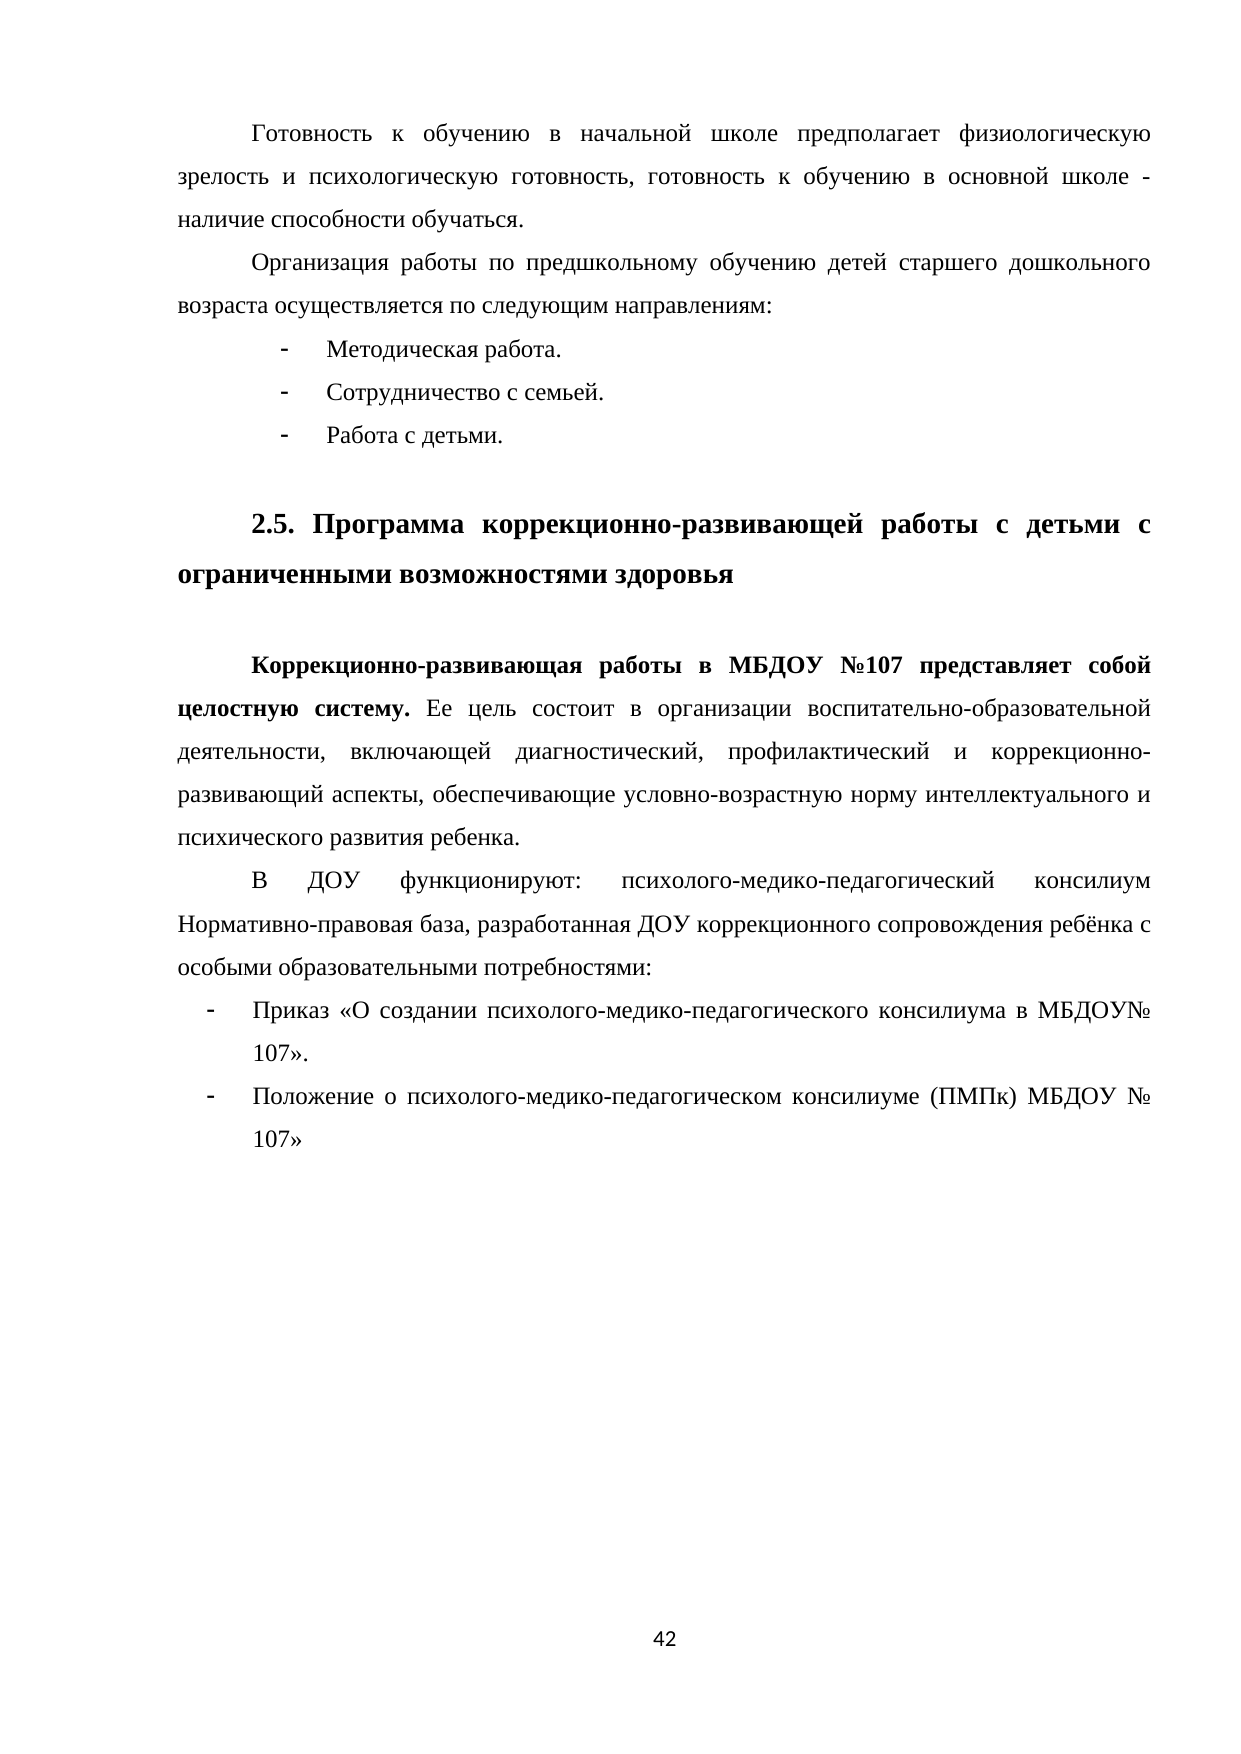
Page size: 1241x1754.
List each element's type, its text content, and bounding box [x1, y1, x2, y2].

list Положение о психолого-медико-педагогическом консилиуме (ПМПк) МБДОУ № 107» [215, 1081, 1152, 1153]
list Методическая работа. [288, 334, 1152, 362]
text Готовность к обучению в начальной школе предполагает физиологическую зрелость и психологическую готовность, готовность к обучению в основной школе - наличие способности обучаться. [177, 118, 1152, 233]
list Сотрудничество с семьей. [288, 377, 1152, 406]
list Работа с детьми. [288, 420, 1152, 449]
text В ДОУ функционируют: психолого-медико-педагогический консилиум Нормативно-правовая база, разработанная ДОУ коррекционного сопровождения ребёнка с особыми образовательными потребностями: [177, 866, 1152, 981]
text Коррекционно-развивающая работы в МБДОУ №107 представляет собой целостную систему. Ее цель состоит в организации воспитательно-образовательной деятельности, включающей диагностический, профилактический и коррекционно-развивающий аспекты, обеспечивающие условно-возрастную норму интеллектуального и психического развития ребенка. [177, 650, 1152, 851]
text Организация работы по предшкольному обучению детей старшего дошкольного возраста осуществляется по следующим направлениям: [177, 247, 1152, 319]
text 2.5. Программа коррекционно-развивающей работы с детьми с ограниченными возможностями здоровья [177, 506, 1152, 590]
list Приказ «О создании психолого-медико-педагогического консилиума в МБДОУ№ 107». [215, 995, 1152, 1067]
